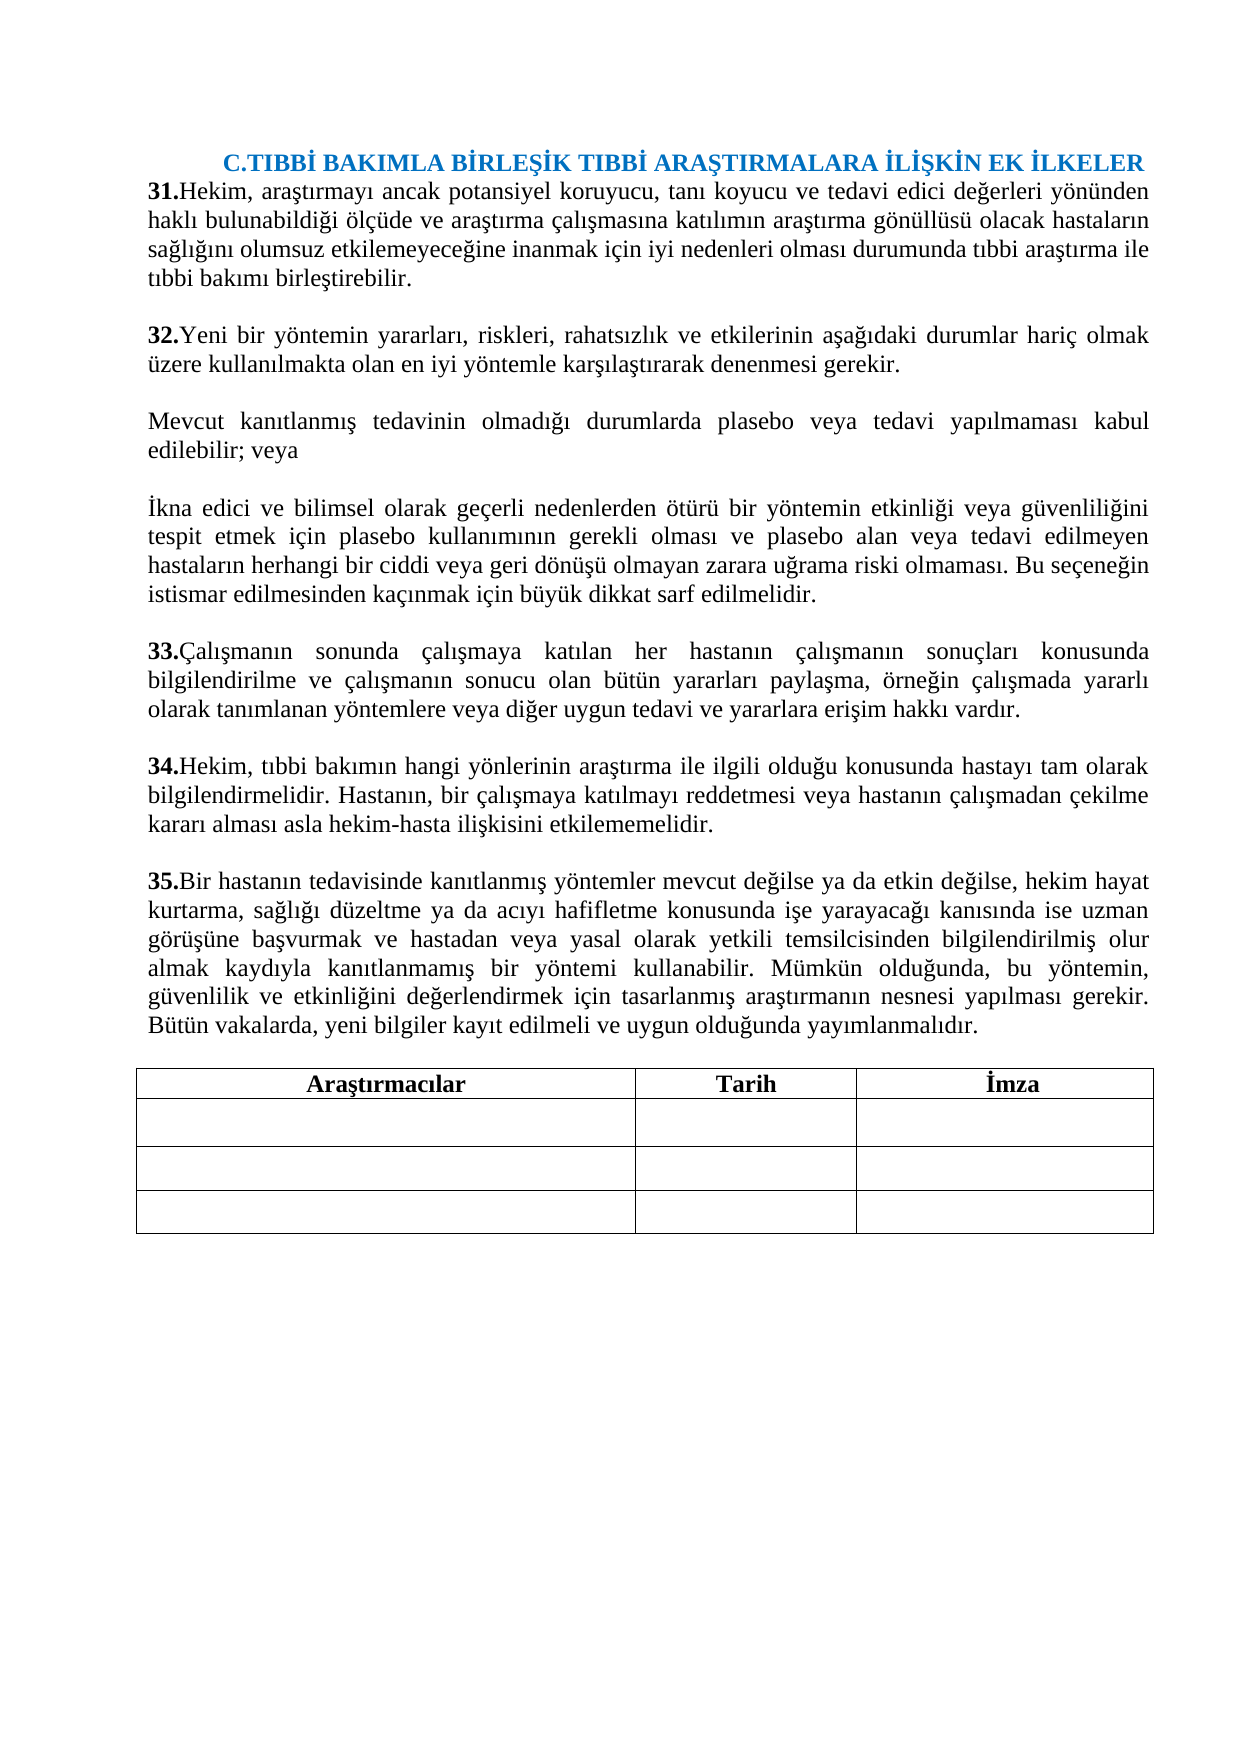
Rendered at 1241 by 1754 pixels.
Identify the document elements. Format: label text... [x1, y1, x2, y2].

table_cell [137, 1147, 635, 1190]
table_header İmza [857, 1069, 1153, 1097]
text 32.Yeni bir yöntemin yararları, riskleri, rahatsızlık ve etkilerinin aşağıdaki durumlar hariç olmak üzere kullanılmakta olan en iyi yöntemle karşılaştırarak denenmesi gerekir. [148, 320, 1150, 378]
text 31.Hekim, araştırmayı ancak potansiyel koruyucu, tanı koyucu ve tedavi edici değerleri yönünden haklı bulunabildiği ölçüde ve araştırma çalışmasına katılımın araştırma gönüllüsü olacak hastaların sağlığını olumsuz etkilemeyeceğine inanmak için iyi nedenleri olması durumunda tıbbi araştırma ile tıbbi bakımı birleştirebilir. [148, 176, 1150, 291]
table_cell [857, 1191, 1153, 1233]
table_cell [137, 1099, 635, 1146]
table_cell [636, 1191, 856, 1233]
table_cell [636, 1147, 856, 1190]
text Mevcut kanıtlanmış tedavinin olmadığı durumlarda plasebo veya tedavi yapılmaması kabul edilebilir; veya [148, 406, 1150, 464]
text 33.Çalışmanın sonunda çalışmaya katılan her hastanın çalışmanın sonuçları konusunda bilgilendirilme ve çalışmanın sonucu olan bütün yararları paylaşma, örneğin çalışmada yararlı olarak tanımlanan yöntemlere veya diğer uygun tedavi ve yararlara erişim hakkı vardır. [148, 636, 1150, 723]
table_cell [857, 1147, 1153, 1190]
table_header Araştırmacılar [137, 1069, 635, 1097]
table_header Tarih [636, 1069, 856, 1097]
text 34.Hekim, tıbbi bakımın hangi yönlerinin araştırma ile ilgili olduğu konusunda hastayı tam olarak bilgilendirmelidir. Hastanın, bir çalışmaya katılmayı reddetmesi veya hastanın çalışmadan çekilme kararı alması asla hekim-hasta ilişkisini etkilememelidir. [148, 751, 1150, 838]
text C.TIBBİ BAKIMLA BİRLEŞİK TIBBİ ARAŞTIRMALARA İLİŞKİN EK İLKELER [148, 148, 1150, 176]
text İkna edici ve bilimsel olarak geçerli nedenlerden ötürü bir yöntemin etkinliği veya güvenliliğini tespit etmek için plasebo kullanımının gerekli olması ve plasebo alan veya tedavi edilmeyen hastaların herhangi bir ciddi veya geri dönüşü olmayan zarara uğrama riski olmaması. Bu seçeneğin istismar edilmesinden kaçınmak için büyük dikkat sarf edilmelidir. [148, 464, 1150, 608]
table_cell [137, 1191, 635, 1233]
table_cell [857, 1099, 1153, 1146]
text 35.Bir hastanın tedavisinde kanıtlanmış yöntemler mevcut değilse ya da etkin değilse, hekim hayat kurtarma, sağlığı düzeltme ya da acıyı hafifletme konusunda işe yarayacağı kanısında ise uzman görüşüne başvurmak ve hastadan veya yasal olarak yetkili temsilcisinden bilgilendirilmiş olur almak kaydıyla kanıtlanmamış bir yöntemi kullanabilir. Mümkün olduğunda, bu yöntemin, güvenlilik ve etkinliğini değerlendirmek için tasarlanmış araştırmanın nesnesi yapılması gerekir. Bütün vakalarda, yeni bilgiler kayıt edilmeli ve uygun olduğunda yayımlanmalıdır. [148, 866, 1150, 1039]
table_cell [636, 1099, 856, 1146]
